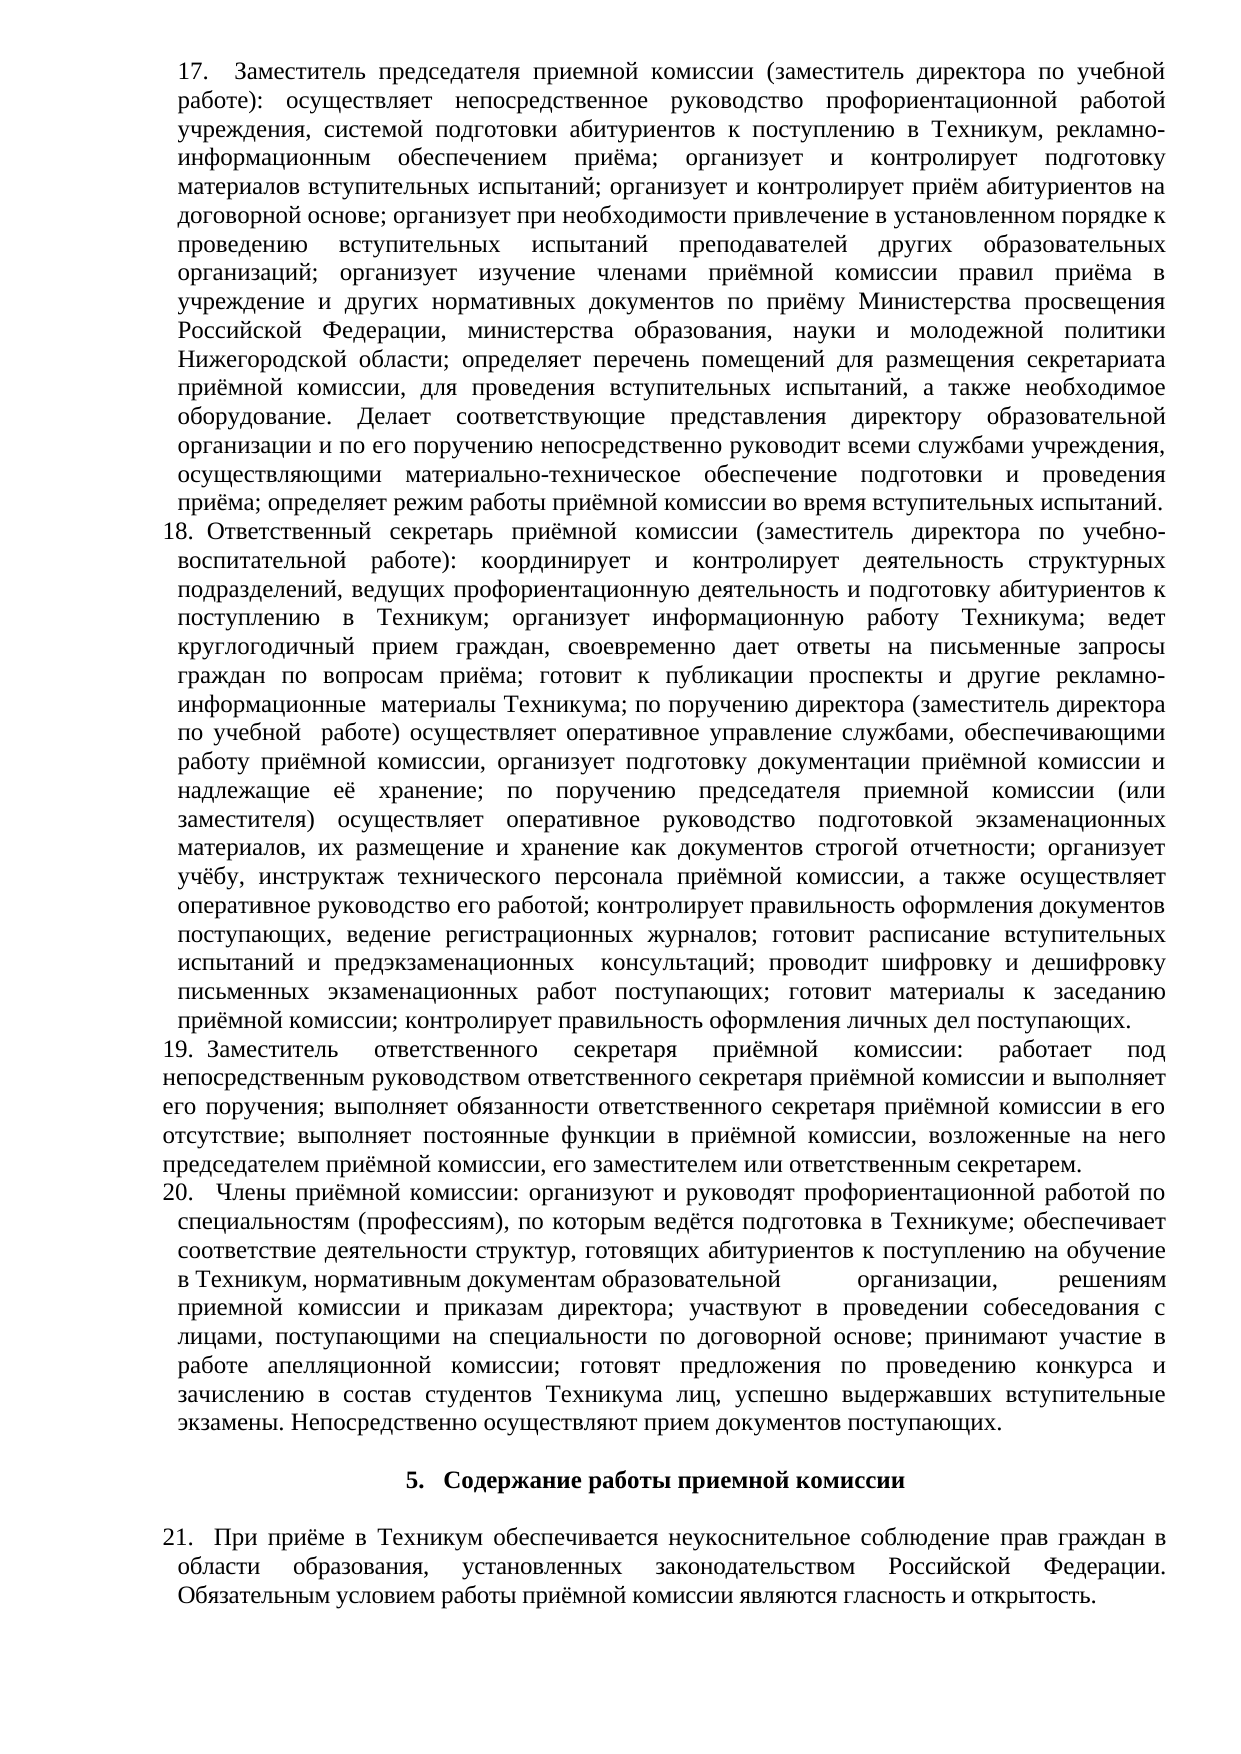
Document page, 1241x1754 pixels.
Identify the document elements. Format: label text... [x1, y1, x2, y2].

list Ответственный секретарь приёмной комиссии (заместитель директора по учебно-воспитательной работе): координирует и контролирует деятельность структурных подразделений, ведущих профориентационную деятельность и подготовку абитуриентов к поступлению в Техникум; организует информационную работу Техникума; ведет круглогодичный прием граждан, своевременно дает ответы на письменные запросы граждан по вопросам приёма; готовит к публикации проспекты и другие рекламно-информационные материалы Техникума; по поручению директора (заместитель директора по учебной работе) осуществляет оперативное управление службами, обеспечивающими работу приёмной комиссии, организует подготовку документации приёмной комиссии и надлежащие её хранение; по поручению председателя приемной комиссии (или заместителя) осуществляет оперативное руководство подготовкой экзаменационных материалов, их размещение и хранение как документов строгой отчетности; организует учёбу, инструктаж технического персонала приёмной комиссии, а также осуществляет оперативное руководство его работой; контролирует правильность оформления документов поступающих, ведение регистрационных журналов; готовит расписание вступительных испытаний и предэкзаменационных консультаций; проводит шифровку и дешифровку письменных экзаменационных работ поступающих; готовит материалы к заседанию приёмной комиссии; контролирует правильность оформления личных дел поступающих. [162, 516, 1167, 1034]
list Члены приёмной комиссии: организуют и руководят профориентационной работой по специальностям (профессиям), по которым ведётся подготовка в Техникуме; обеспечивает соответствие деятельности структур, готовящих абитуриентов к поступлению на обучение в Техникум, нормативным документам образовательной организации, решениям приемной комиссии и приказам директора; участвуют в проведении собеседования с лицами, поступающими на специальности по договорной основе; принимают участие в работе апелляционной комиссии; готовят предложения по проведению конкурса и зачислению в состав студентов Техникума лиц, успешно выдержавших вступительные экзамены. Непосредственно осуществляют прием документов поступающих. [162, 1177, 1167, 1436]
list Заместитель ответственного секретаря приёмной комиссии: работает под непосредственным руководством ответственного секретаря приёмной комиссии и выполняет его поручения; выполняет обязанности ответственного секретаря приёмной комиссии в его отсутствие; выполняет постоянные функции в приёмной комиссии, возложенные на него председателем приёмной комиссии, его заместителем или ответственным секретарем. [162, 1034, 1167, 1177]
list Содержание работы приемной комиссии [406, 1465, 1167, 1494]
text 21. При приёме в Техникум обеспечивается неукоснительное соблюдение прав граждан в области образования, установленных законодательством Российской Федерации. Обязательным условием работы приёмной комиссии являются гласность и открытость. [162, 1522, 1167, 1609]
text 17. Заместитель председателя приемной комиссии (заместитель директора по учебной работе): осуществляет непосредственное руководство профориентационной работой учреждения, системой подготовки абитуриентов к поступлению в Техникум, рекламно-информационным обеспечением приёма; организует и контролирует подготовку материалов вступительных испытаний; организует и контролирует приём абитуриентов на договорной основе; организует при необходимости привлечение в установленном порядке к проведению вступительных испытаний преподавателей других образовательных организаций; организует изучение членами приёмной комиссии правил приёма в учреждение и других нормативных документов по приёму Министерства просвещения Российской Федерации, министерства образования, науки и молодежной политики Нижегородской области; определяет перечень помещений для размещения секретариата приёмной комиссии, для проведения вступительных испытаний, а также необходимое оборудование. Делает соответствующие представления директору образовательной организации и по его поручению непосредственно руководит всеми службами учреждения, осуществляющими материально-техническое обеспечение подготовки и проведения приёма; определяет режим работы приёмной комиссии во время вступительных испытаний. [177, 56, 1167, 516]
